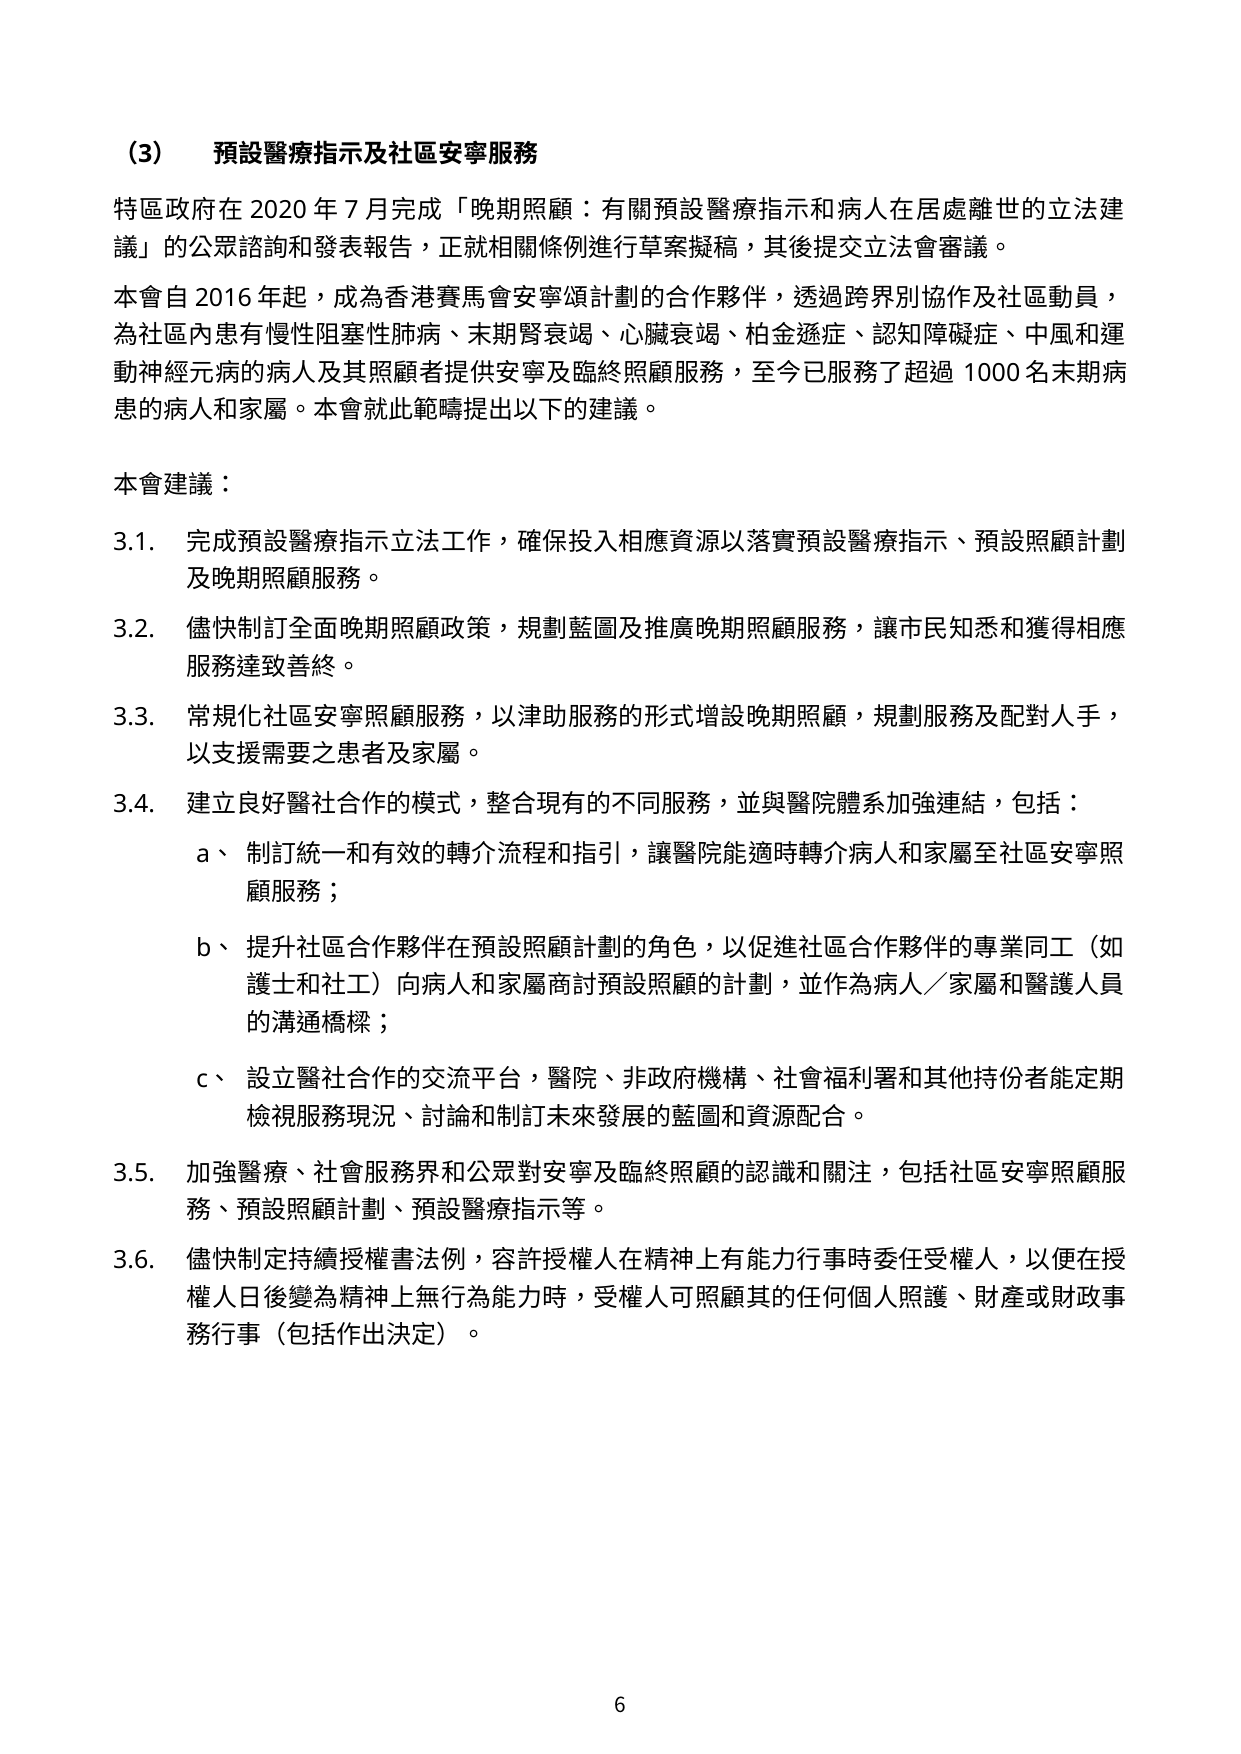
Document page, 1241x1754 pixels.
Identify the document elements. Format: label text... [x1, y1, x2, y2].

text 本會自2016年起，成為香港賽馬會安寧頌計劃的合作夥伴，透過跨界別協作及社區動員，為社區內患有慢性阻塞性肺病、末期腎衰竭、心臟衰竭、柏金遜症、認知障礙症、中風和運動神經元病的病人及其照顧者提供安寧及臨終照顧服務，至今已服務了超過1000名末期病患的病人和家屬。本會就此範疇提出以下的建議。 [113, 277, 1127, 427]
list 常規化社區安寧照顧服務，以津助服務的形式增設晚期照顧，規劃服務及配對人手，以支援需要之患者及家屬。 [113, 696, 1127, 771]
list 提升社區合作夥伴在預設照顧計劃的角色，以促進社區合作夥伴的專業同工（如護士和社工）向病人和家屬商討預設照顧的計劃，並作為病人／家屬和醫護人員的溝通橋樑； [196, 927, 1127, 1039]
list 建立良好醫社合作的模式，整合現有的不同服務，並與醫院體系加強連結，包括： [113, 783, 1127, 821]
list 加強醫療、社會服務界和公眾對安寧及臨終照顧的認識和關注，包括社區安寧照顧服務、預設照顧計劃、預設醫療指示等。 [113, 1152, 1127, 1227]
list 儘快制定持續授權書法例，容許授權人在精神上有能力行事時委任受權人，以便在授權人日後變為精神上無行為能力時，受權人可照顧其的任何個人照護、財產或財政事務行事（包括作出決定）。 [113, 1239, 1127, 1352]
list 完成預設醫療指示立法工作，確保投入相應資源以落實預設醫療指示、預設照顧計劃及晚期照顧服務。 [113, 521, 1127, 596]
text 特區政府在2020年7月完成「晚期照顧：有關預設醫療指示和病人在居處離世的立法建議」的公眾諮詢和發表報告，正就相關條例進行草案擬稿，其後提交立法會審議。 [113, 189, 1127, 264]
list 制訂統一和有效的轉介流程和指引，讓醫院能適時轉介病人和家屬至社區安寧照顧服務； [196, 833, 1127, 908]
list 儘快制訂全面晚期照顧政策，規劃藍圖及推廣晚期照顧服務，讓市民知悉和獲得相應服務達致善終。 [113, 608, 1127, 683]
text 本會建議： [113, 464, 1127, 502]
text （3） 預設醫療指示及社區安寧服務 [113, 133, 1127, 171]
list 設立醫社合作的交流平台，醫院、非政府機構、社會福利署和其他持份者能定期檢視服務現況、討論和制訂未來發展的藍圖和資源配合。 [196, 1058, 1127, 1133]
